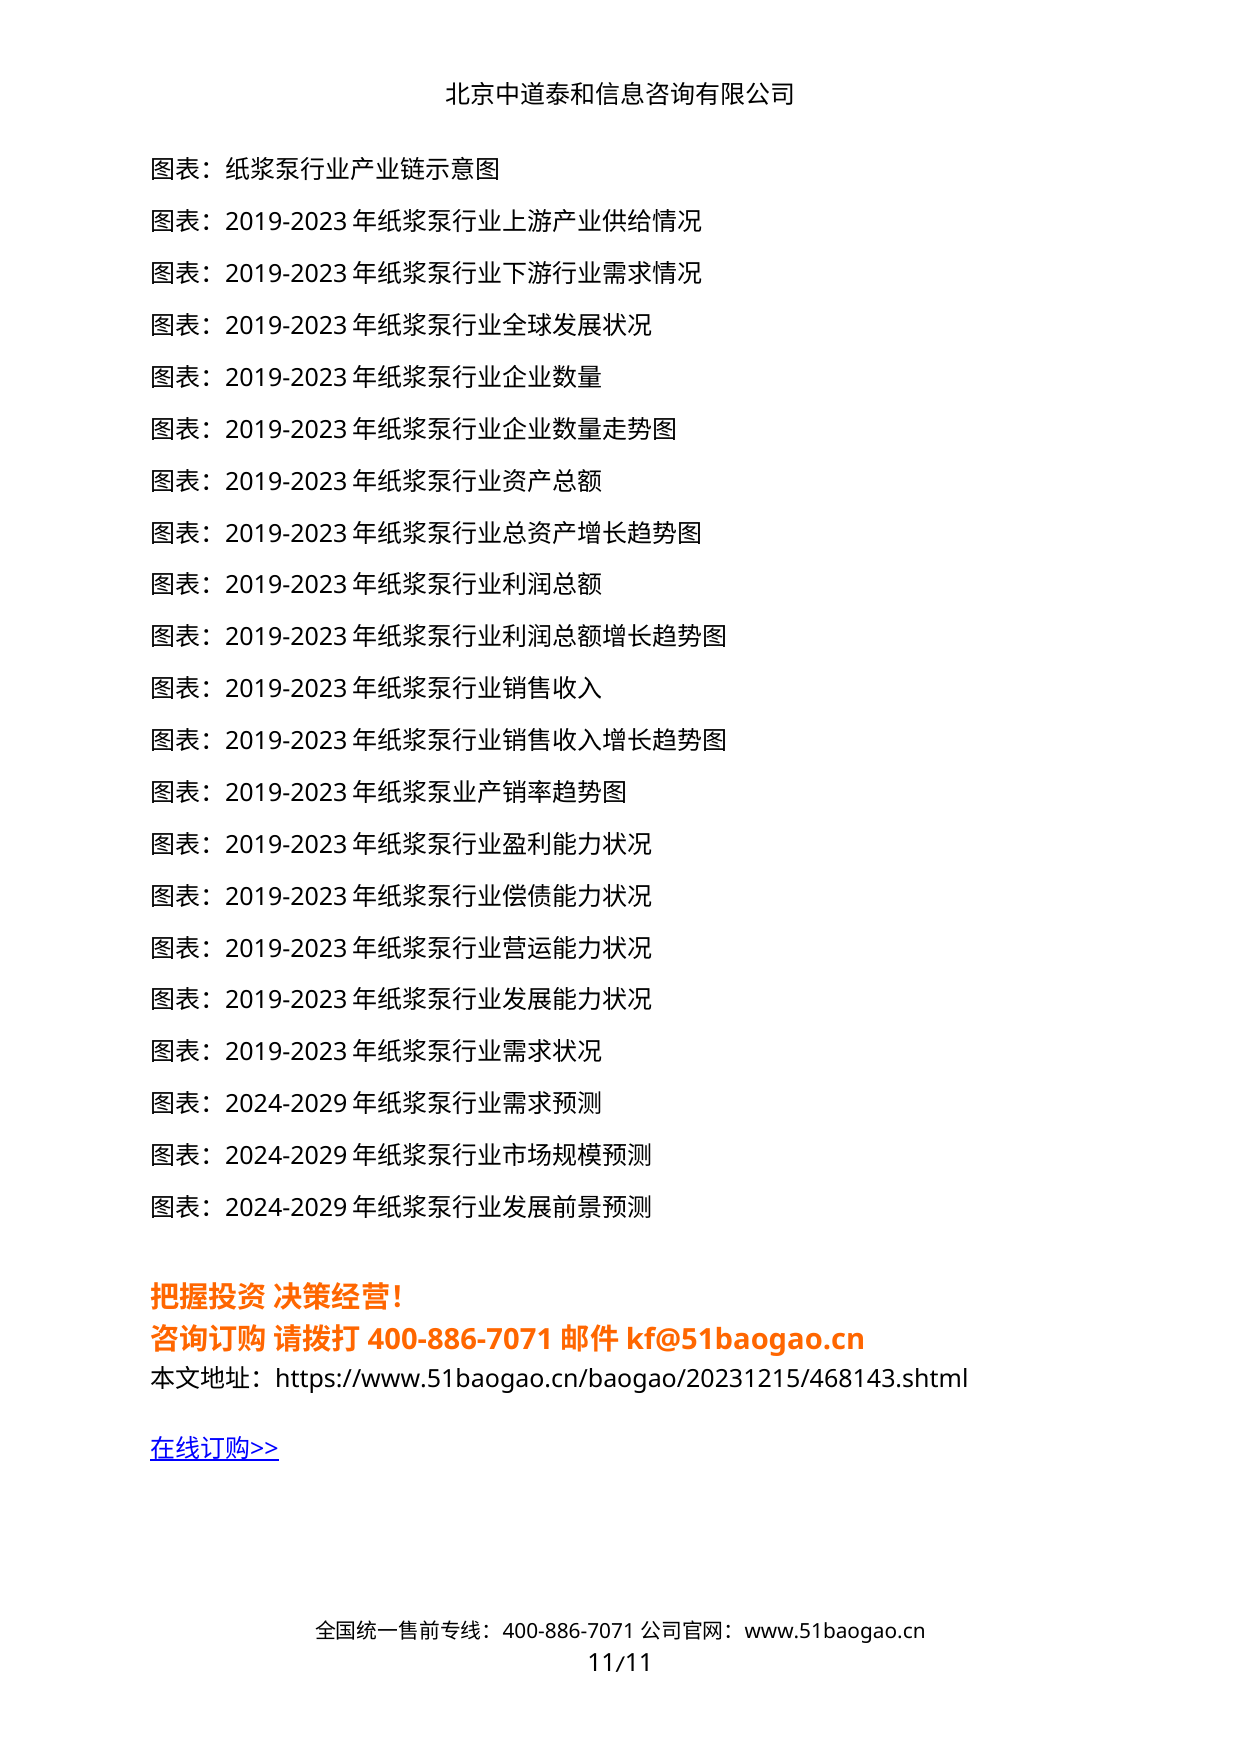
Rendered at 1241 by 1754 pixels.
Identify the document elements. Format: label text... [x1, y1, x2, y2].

text 图表：2019-2023年纸浆泵行业资产总额 [150, 461, 1090, 497]
text 图表：2019-2023年纸浆泵行业企业数量走势图 [150, 409, 1090, 446]
text 图表：2024-2029年纸浆泵行业市场规模预测 [150, 1136, 1090, 1172]
text 图表：2019-2023年纸浆泵行业总资产增长趋势图 [150, 513, 1090, 549]
text 图表：2019-2023年纸浆泵行业上游产业供给情况 [150, 202, 1090, 238]
text 图表：2024-2029年纸浆泵行业需求预测 [150, 1084, 1090, 1120]
text 图表：2019-2023年纸浆泵行业下游行业需求情况 [150, 254, 1090, 290]
text 在线订购>> [150, 1394, 1090, 1465]
text 图表：2019-2023年纸浆泵行业营运能力状况 [150, 928, 1090, 964]
text 图表：2019-2023年纸浆泵业产销率趋势图 [150, 772, 1090, 809]
text 图表：2019-2023年纸浆泵行业盈利能力状况 [150, 824, 1090, 861]
text 图表：2019-2023年纸浆泵行业全球发展状况 [150, 306, 1090, 342]
text 图表：2019-2023年纸浆泵行业销售收入 [150, 669, 1090, 705]
text 把握投资 决策经营！咨询订购 请拨打 400-886-7071 邮件 kf@51baogao.cn本文地址：https://www.51baogao.cn/baogao/20231215/468143.shtml [150, 1239, 1090, 1394]
text 图表：2019-2023年纸浆泵行业利润总额增长趋势图 [150, 617, 1090, 653]
text 图表：2019-2023年纸浆泵行业需求状况 [150, 1032, 1090, 1068]
text 图表：纸浆泵行业产业链示意图 [150, 150, 1090, 186]
text 图表：2019-2023年纸浆泵行业发展能力状况 [150, 980, 1090, 1016]
text 图表：2019-2023年纸浆泵行业偿债能力状况 [150, 876, 1090, 912]
text 图表：2019-2023年纸浆泵行业企业数量 [150, 357, 1090, 394]
text 图表：2019-2023年纸浆泵行业销售收入增长趋势图 [150, 721, 1090, 757]
text 图表：2019-2023年纸浆泵行业利润总额 [150, 565, 1090, 601]
text 图表：2024-2029年纸浆泵行业发展前景预测 [150, 1187, 1090, 1224]
